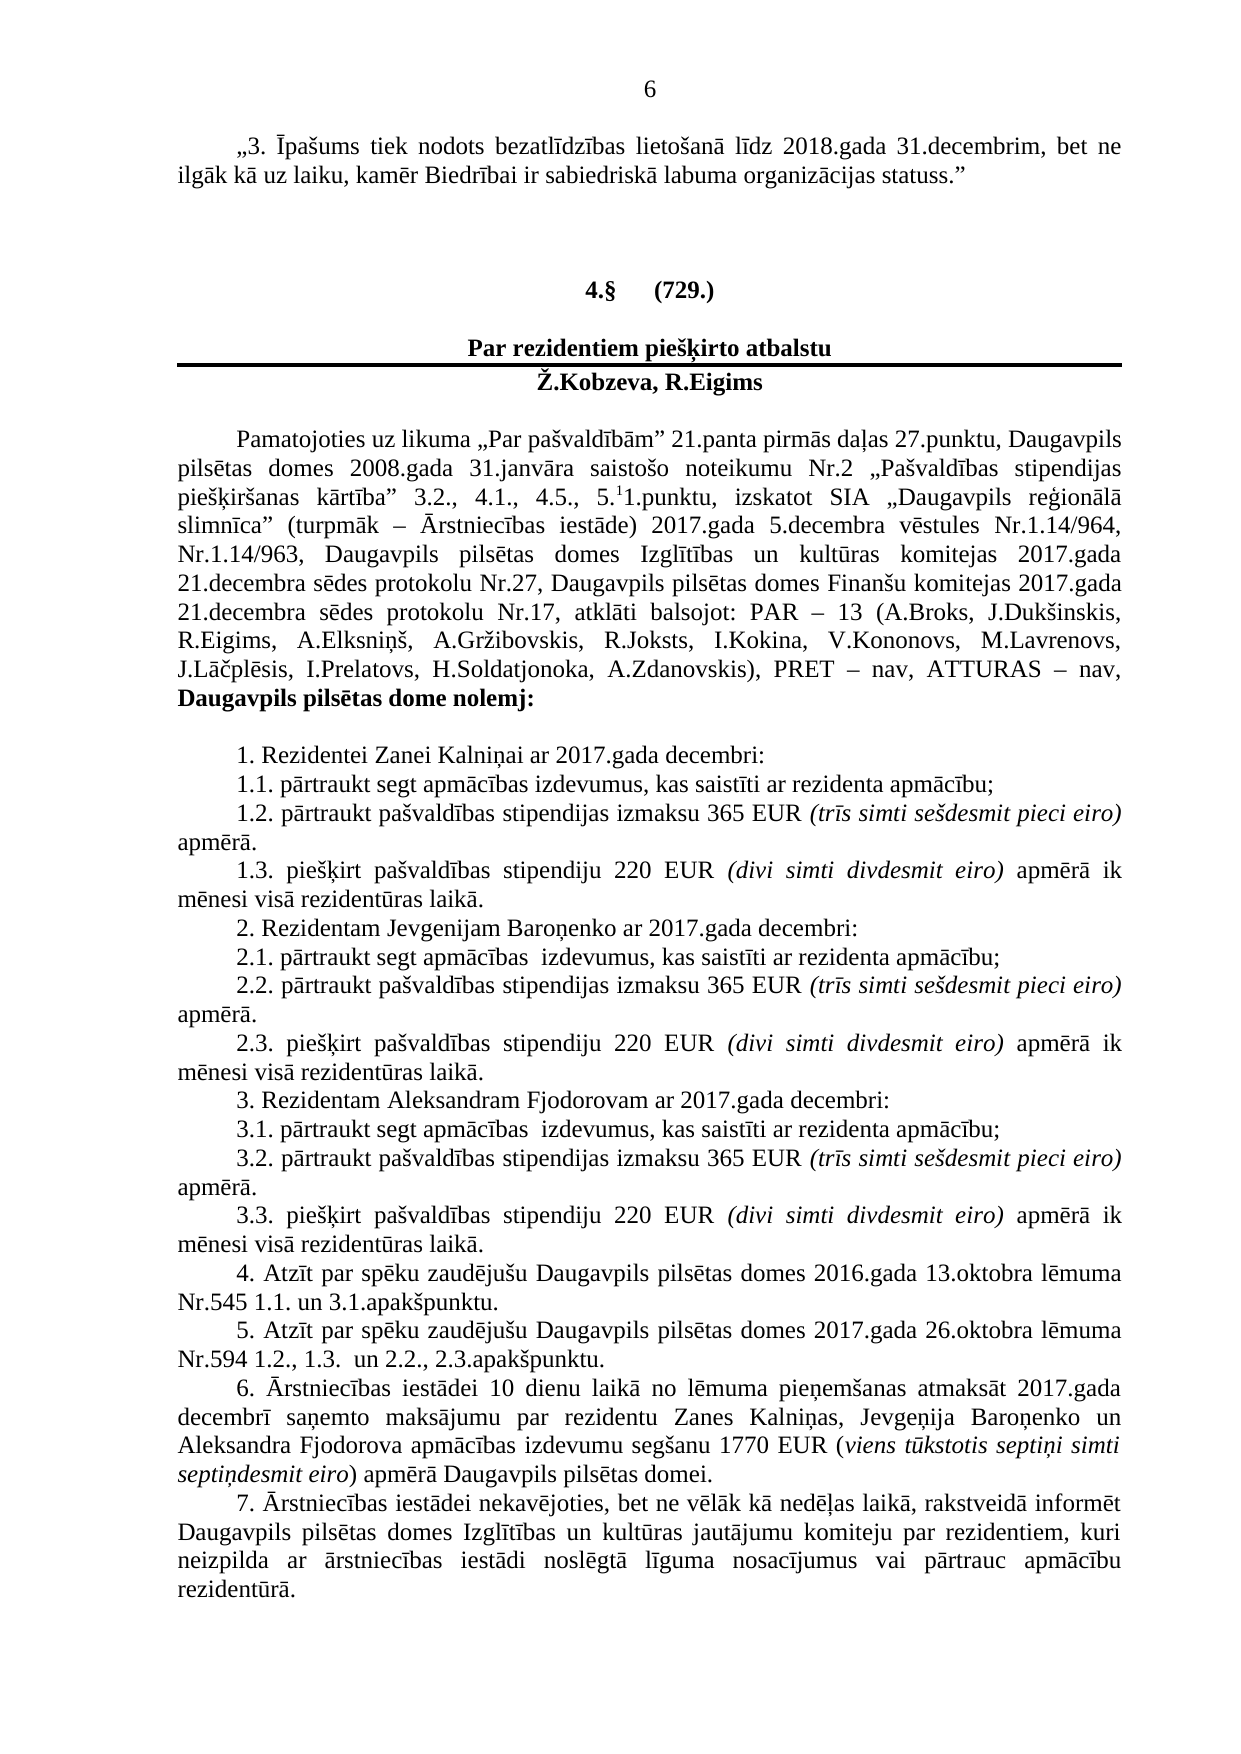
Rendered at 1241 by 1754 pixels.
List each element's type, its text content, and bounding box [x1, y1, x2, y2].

subtitle Par rezidentiem piešķirto atbalstu [177, 333, 1122, 363]
text „3. Īpašums tiek nodots bezatlīdzības lietošanā līdz 2018.gada 31.decembrim, bet ne ilgāk kā uz laiku, kamēr Biedrībai ir sabiedriskā labuma organizācijas statuss.” [177, 131, 1122, 189]
text 3.3. piešķirt pašvaldības stipendiju 220 EUR (divi simti divdesmit eiro) apmērā ik mēnesi visā rezidentūras laikā. [177, 1200, 1122, 1258]
text Pamatojoties uz likuma „Par pašvaldībām” 21.panta pirmās daļas 27.punktu, Daugavpils pilsētas domes 2008.gada 31.janvāra saistošo noteikumu Nr.2 „Pašvaldības stipendijas piešķiršanas kārtība” 3.2., 4.1., 4.5., 5.11.punktu, izskatot SIA „Daugavpils reģionālā slimnīca” (turpmāk – Ārstniecības iestāde) 2017.gada 5.decembra vēstules Nr.1.14/964, Nr.1.14/963, Daugavpils pilsētas domes Izglītības un kultūras komitejas 2017.gada 21.decembra sēdes protokolu Nr.27, Daugavpils pilsētas domes Finanšu komitejas 2017.gada 21.decembra sēdes protokolu Nr.17, atklāti balsojot: PAR – 13 (A.Broks, J.Dukšinskis, R.Eigims, A.Elksniņš, A.Gržibovskis, R.Joksts, I.Kokina, V.Kononovs, M.Lavrenovs, J.Lāčplēsis, I.Prelatovs, H.Soldatjonoka, A.Zdanovskis), PRET – nav, ATTURAS – nav, Daugavpils pilsētas dome nolemj: [177, 424, 1122, 712]
text 1.1. pārtraukt segt apmācības izdevumus, kas saistīti ar rezidenta apmācību; [177, 769, 1122, 798]
text 2. Rezidentam Jevgenijam Baroņenko ar 2017.gada decembri: [177, 913, 1122, 942]
text 3.1. pārtraukt segt apmācības izdevumus, kas saistīti ar rezidenta apmācību; [177, 1114, 1122, 1143]
text 1. Rezidentei Zanei Kalniņai ar 2017.gada decembri: [177, 740, 1122, 769]
text 4. Atzīt par spēku zaudējušu Daugavpils pilsētas domes 2016.gada 13.oktobra lēmuma Nr.545 1.1. un 3.1.apakšpunktu. [177, 1258, 1122, 1315]
text 6. Ārstniecības iestādei 10 dienu laikā no lēmuma pieņemšanas atmaksāt 2017.gada decembrī saņemto maksājumu par rezidentu Zanes Kalniņas, Jevgeņija Baroņenko un Aleksandra Fjodorova apmācības izdevumu segšanu 1770 EUR (viens tūkstotis septiņi simti septiņdesmit eiro) apmērā Daugavpils pilsētas domei. [177, 1373, 1122, 1488]
text 3. Rezidentam Aleksandram Fjodorovam ar 2017.gada decembri: [177, 1085, 1122, 1114]
text 1.3. piešķirt pašvaldības stipendiju 220 EUR (divi simti divdesmit eiro) apmērā ik mēnesi visā rezidentūras laikā. [177, 855, 1122, 913]
text 7. Ārstniecības iestādei nekavējoties, bet ne vēlāk kā nedēļas laikā, rakstveidā informēt Daugavpils pilsētas domes Izglītības un kultūras jautājumu komiteju par rezidentiem, kuri neizpilda ar ārstniecības iestādi noslēgtā līguma nosacījumus vai pārtrauc apmācību rezidentūrā. [177, 1488, 1122, 1603]
text 2.2. pārtraukt pašvaldības stipendijas izmaksu 365 EUR (trīs simti sešdesmit pieci eiro) apmērā. [177, 970, 1122, 1028]
text 2.3. piešķirt pašvaldības stipendiju 220 EUR (divi simti divdesmit eiro) apmērā ik mēnesi visā rezidentūras laikā. [177, 1028, 1122, 1085]
text 1.2. pārtraukt pašvaldības stipendijas izmaksu 365 EUR (trīs simti sešdesmit pieci eiro) apmērā. [177, 798, 1122, 855]
text 2.1. pārtraukt segt apmācības izdevumus, kas saistīti ar rezidenta apmācību; [177, 942, 1122, 970]
text 4.§ (729.) [177, 275, 1122, 304]
text 3.2. pārtraukt pašvaldības stipendijas izmaksu 365 EUR (trīs simti sešdesmit pieci eiro) apmērā. [177, 1143, 1122, 1200]
text 5. Atzīt par spēku zaudējušu Daugavpils pilsētas domes 2017.gada 26.oktobra lēmuma Nr.594 1.2., 1.3. un 2.2., 2.3.apakšpunktu. [177, 1315, 1122, 1373]
text Ž.Kobzeva, R.Eigims [177, 367, 1122, 395]
